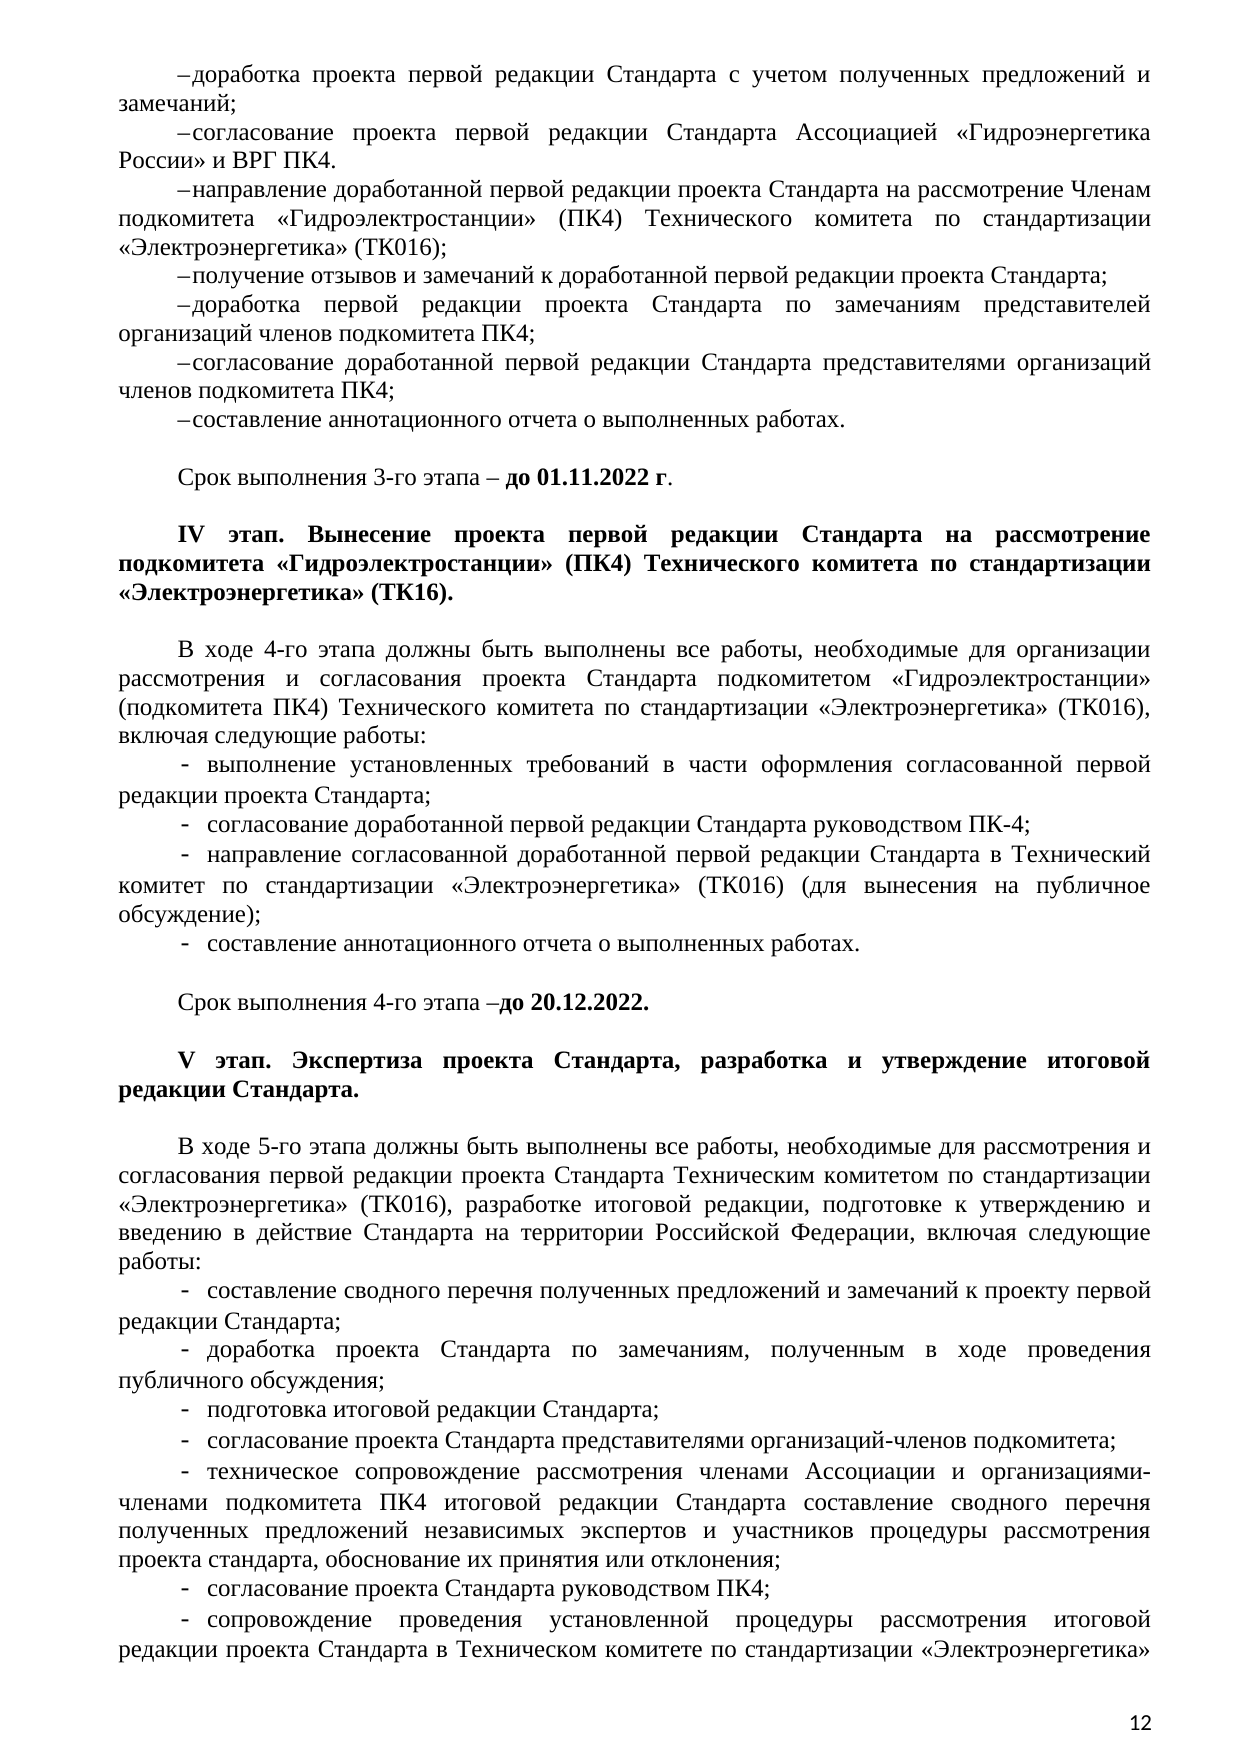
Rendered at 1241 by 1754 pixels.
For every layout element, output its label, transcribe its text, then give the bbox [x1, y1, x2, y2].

list согласование проекта Стандарта руководством ПК4; [118, 1573, 1152, 1604]
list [118, 1604, 1152, 1663]
text Срок выполнения 3-го этапа – до 01.11.2022 г. [118, 462, 1152, 490]
list доработка первой редакции проекта Стандарта по замечаниям представителей организаций членов подкомитета ПК4; [118, 289, 1152, 347]
text В ходе 5-го этапа должны быть выполнены все работы, необходимые для рассмотрения и согласования первой редакции проекта Стандарта Техническим комитетом по стандартизации «Электроэнергетика» (ТК016), разработке итоговой редакции, подготовке к утверждению и введению в действие Стандарта на территории Российской Федерации, включая следующие работы: [118, 1131, 1152, 1275]
text IV этап. Вынесение проекта первой редакции Стандарта на рассмотрение подкомитета «Гидроэлектростанции» (ПК4) Технического комитета по стандартизации «Электроэнергетика» (ТК16). [118, 519, 1152, 605]
list направление доработанной первой редакции проекта Стандарта на рассмотрение Членам подкомитета «Гидроэлектростанции» (ПК4) Технического комитета по стандартизации «Электроэнергетика» (ТК016); [118, 174, 1152, 260]
list выполнение установленных требований в части оформления согласованной первой редакции проекта Стандарта; [118, 749, 1152, 809]
list составление сводного перечня полученных предложений и замечаний к проекту первой редакции Стандарта; [118, 1275, 1152, 1334]
list согласование доработанной первой редакции Стандарта руководством ПК-4; [118, 809, 1152, 839]
list составление аннотационного отчета о выполненных работах. [118, 404, 1152, 433]
list согласование проекта первой редакции Стандарта Ассоциацией «Гидроэнергетика России» и ВРГ ПК4. [118, 117, 1152, 174]
list техническое сопровождение рассмотрения членами Ассоциации и организациями-членами подкомитета ПК4 итоговой редакции Стандарта составление сводного перечня полученных предложений независимых экспертов и участников процедуры рассмотрения проекта стандарта, обоснование их принятия или отклонения; [118, 1456, 1152, 1573]
list составление аннотационного отчета о выполненных работах. [118, 928, 1152, 959]
list получение отзывов и замечаний к доработанной первой редакции проекта Стандарта; [118, 260, 1152, 289]
text V этап. Экспертиза проекта Стандарта, разработка и утверждение итоговой редакции Стандарта. [118, 1045, 1152, 1102]
list согласование доработанной первой редакции Стандарта представителями организаций членов подкомитета ПК4; [118, 347, 1152, 404]
list доработка проекта Стандарта по замечаниям, полученным в ходе проведения публичного обсуждения; [118, 1334, 1152, 1394]
text В ходе 4-го этапа должны быть выполнены все работы, необходимые для организации рассмотрения и согласования проекта Стандарта подкомитетом «Гидроэлектростанции» (подкомитета ПК4) Технического комитета по стандартизации «Электроэнергетика» (ТК016), включая следующие работы: [118, 634, 1152, 749]
list согласование проекта Стандарта представителями организаций-членов подкомитета; [118, 1425, 1152, 1456]
list доработка проекта первой редакции Стандарта с учетом полученных предложений и замечаний; [118, 59, 1152, 117]
text Срок выполнения 4-го этапа –до 20.12.2022. [118, 987, 1152, 1016]
list направление согласованной доработанной первой редакции Стандарта в Технический комитет по стандартизации «Электроэнергетика» (ТК016) (для вынесения на публичное обсуждение); [118, 839, 1152, 928]
list подготовка итоговой редакции Стандарта; [118, 1394, 1152, 1425]
